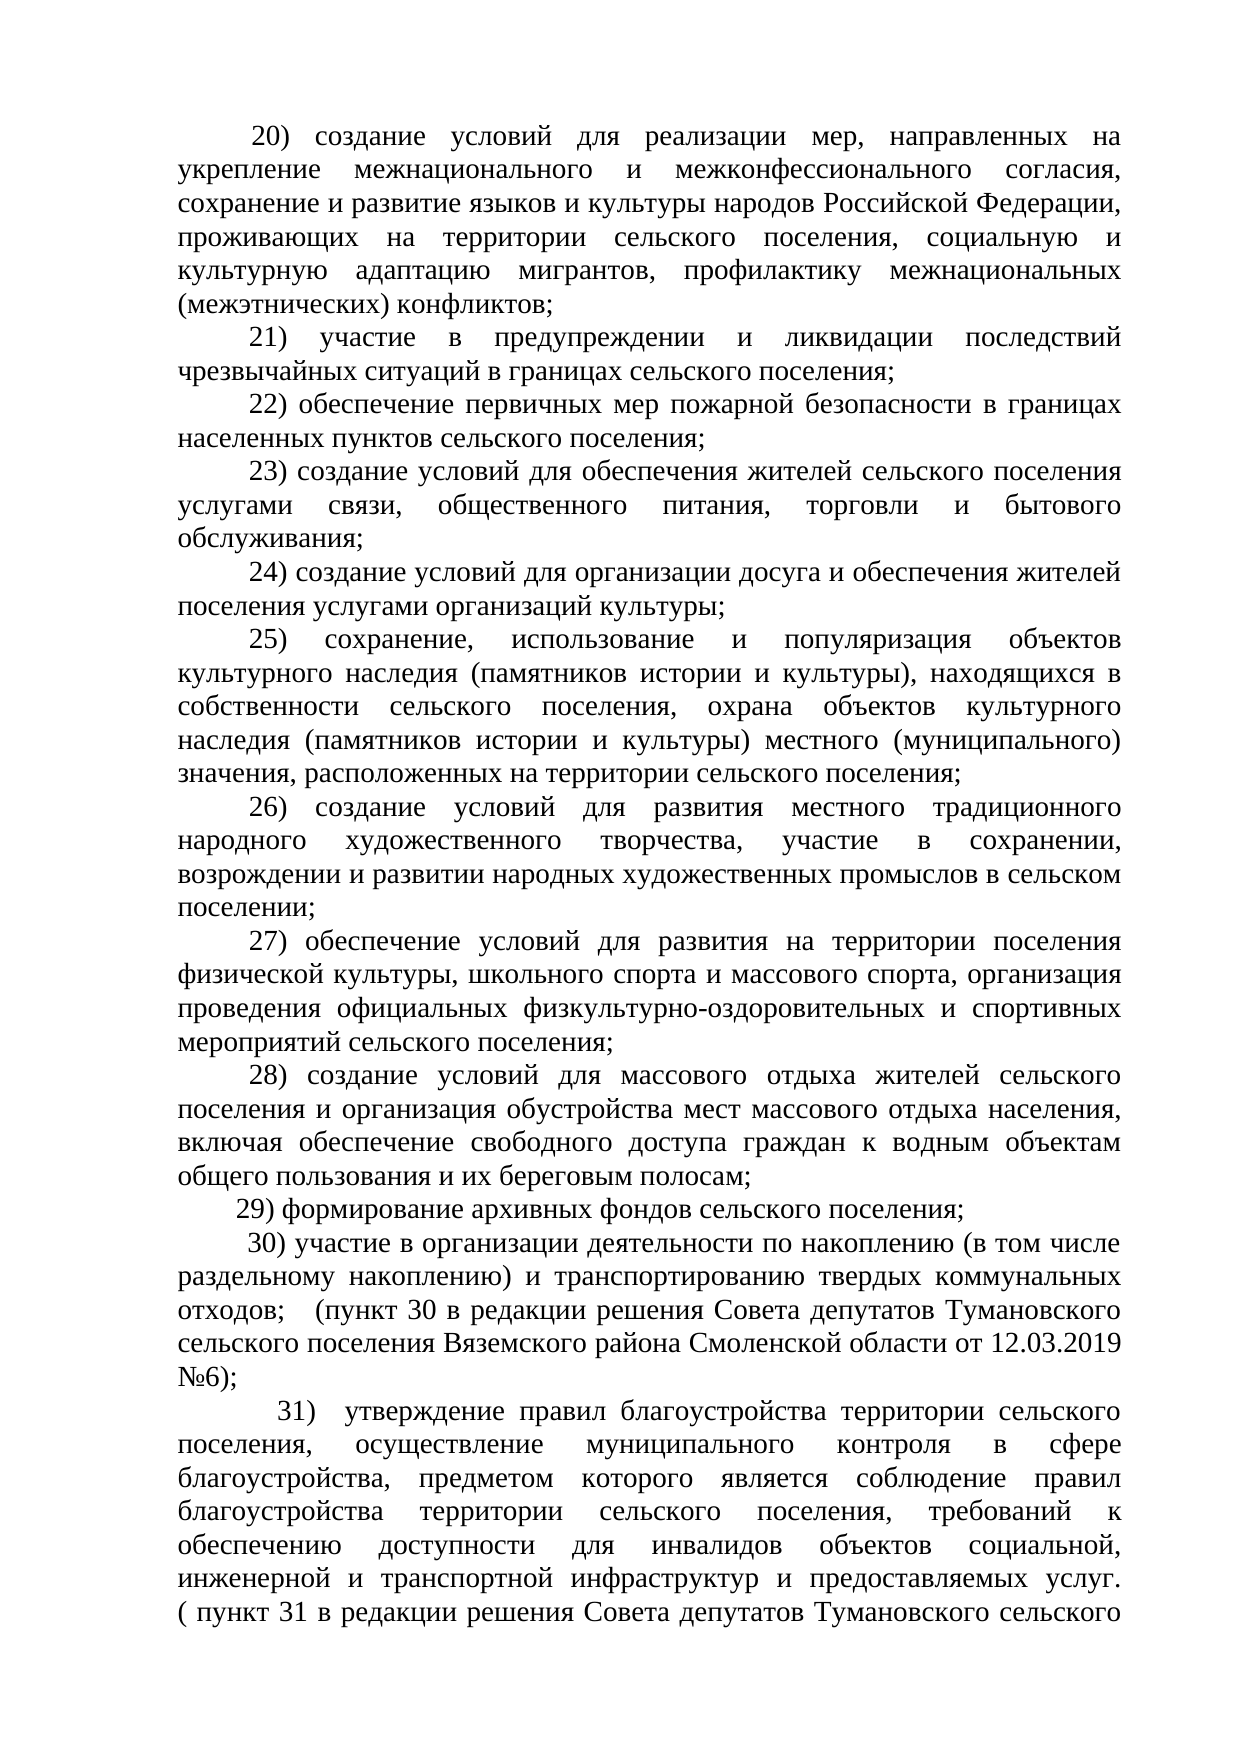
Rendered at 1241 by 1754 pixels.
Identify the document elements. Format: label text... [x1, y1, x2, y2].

text 27) обеспечение условий для развития на территории поселения физической культуры, школьного спорта и массового спорта, организация проведения официальных физкультурно-оздоровительных и спортивных мероприятий сельского поселения; [177, 923, 1122, 1057]
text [177, 1393, 1122, 1627]
text 29) формирование архивных фондов сельского поселения; [177, 1191, 1122, 1225]
text 20) создание условий для реализации мер, направленных на укрепление межнационального и межконфессионального согласия, сохранение и развитие языков и культуры народов Российской Федерации, проживающих на территории сельского поселения, социальную и культурную адаптацию мигрантов, профилактику межнациональных (межэтнических) конфликтов; [177, 118, 1122, 319]
text 25) сохранение, использование и популяризация объектов культурного наследия (памятников истории и культуры), находящихся в собственности сельского поселения, охрана объектов культурного наследия (памятников истории и культуры) местного (муниципального) значения, расположенных на территории сельского поселения; [177, 621, 1122, 789]
text 22) обеспечение первичных мер пожарной безопасности в границах населенных пунктов сельского поселения; [177, 386, 1122, 453]
text 30) участие в организации деятельности по накоплению (в том числе раздельному накоплению) и транспортированию твердых коммунальных отходов; (пункт 30 в редакции решения Совета депутатов Тумановского сельского поселения Вяземского района Смоленской области от 12.03.2019 №6); [177, 1225, 1122, 1393]
text 23) создание условий для обеспечения жителей сельского поселения услугами связи, общественного питания, торговли и бытового обслуживания; [177, 453, 1122, 554]
text 21) участие в предупреждении и ликвидации последствий чрезвычайных ситуаций в границах сельского поселения; [177, 319, 1122, 386]
text 28) создание условий для массового отдыха жителей сельского поселения и организация обустройства мест массового отдыха населения, включая обеспечение свободного доступа граждан к водным объектам общего пользования и их береговым полосам; [177, 1057, 1122, 1191]
text 26) создание условий для развития местного традиционного народного художественного творчества, участие в сохранении, возрождении и развитии народных художественных промыслов в сельском поселении; [177, 789, 1122, 923]
text 24) создание условий для организации досуга и обеспечения жителей поселения услугами организаций культуры; [177, 554, 1122, 621]
